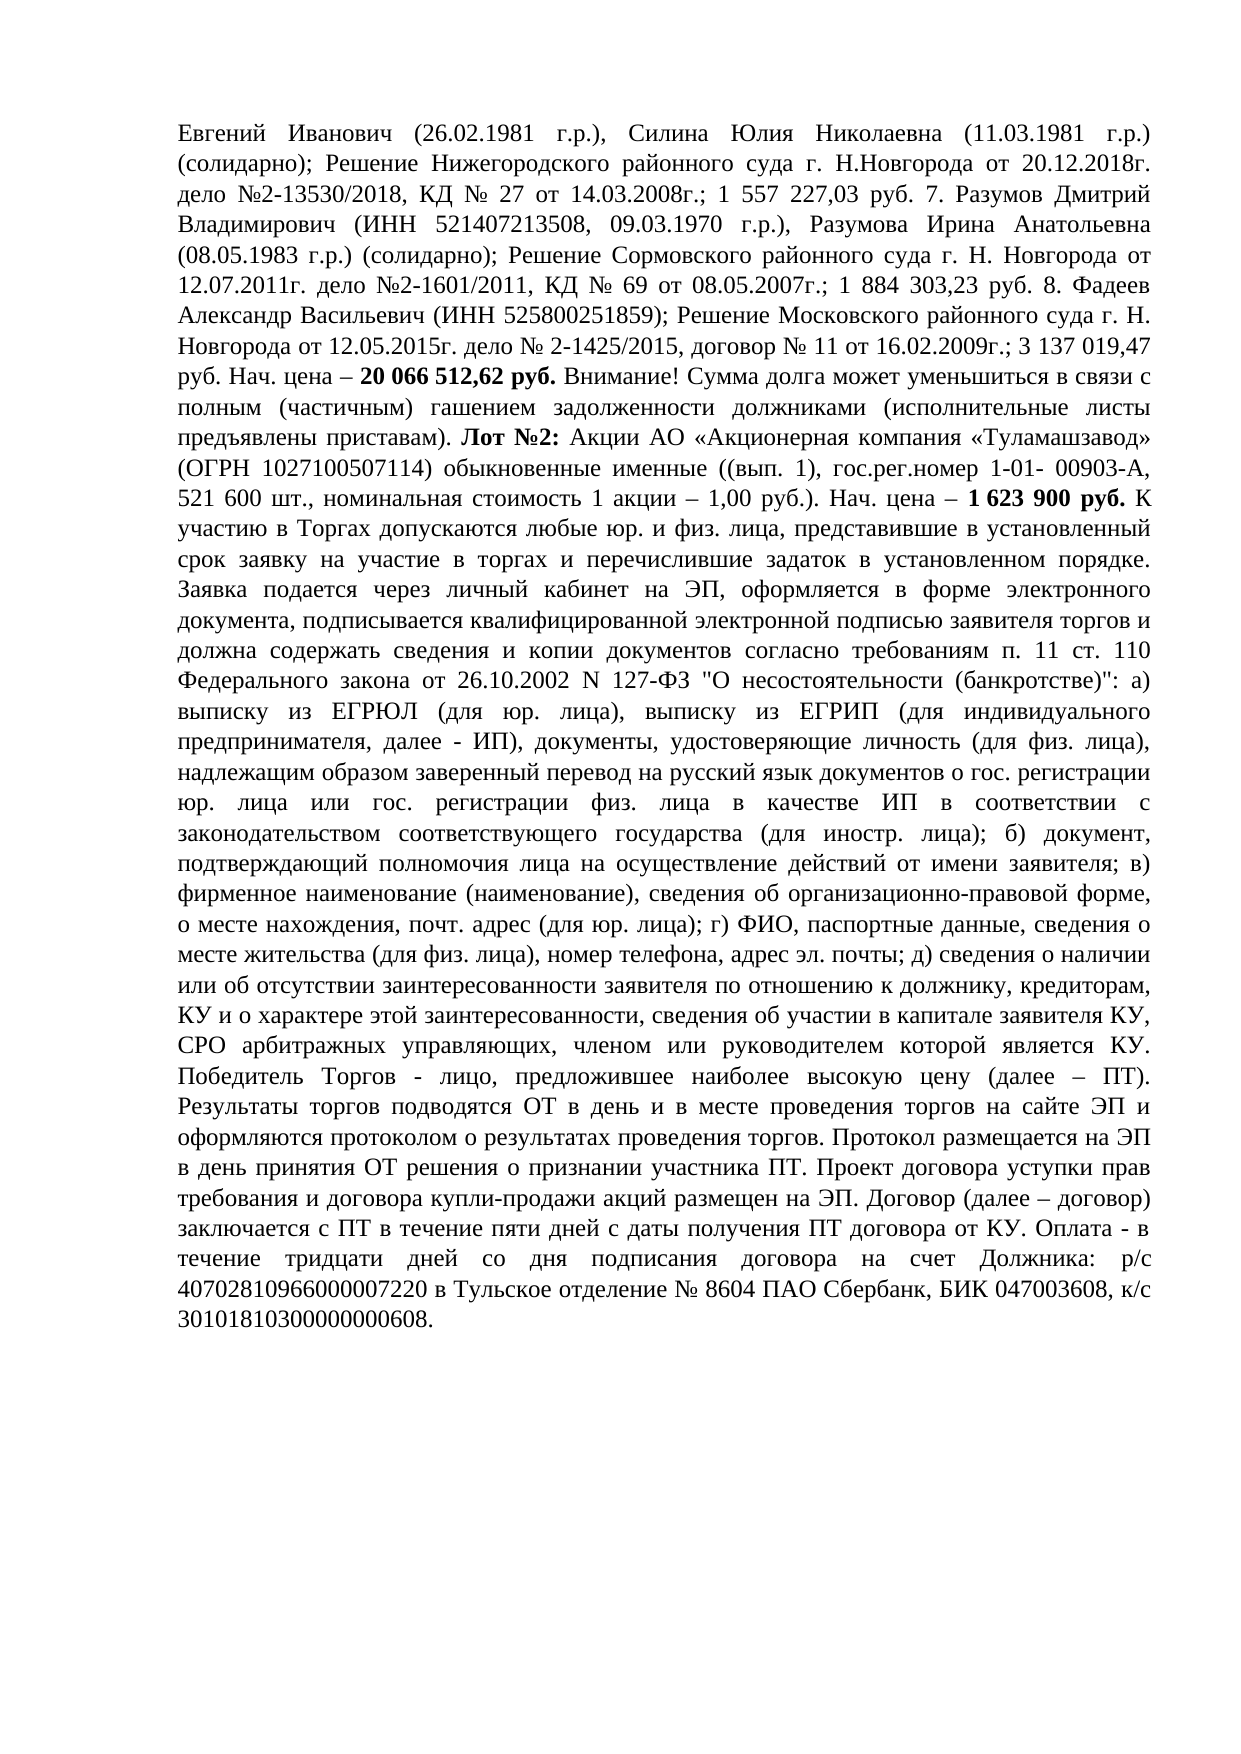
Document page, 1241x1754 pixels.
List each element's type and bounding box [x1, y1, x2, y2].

text [177, 118, 1152, 1333]
